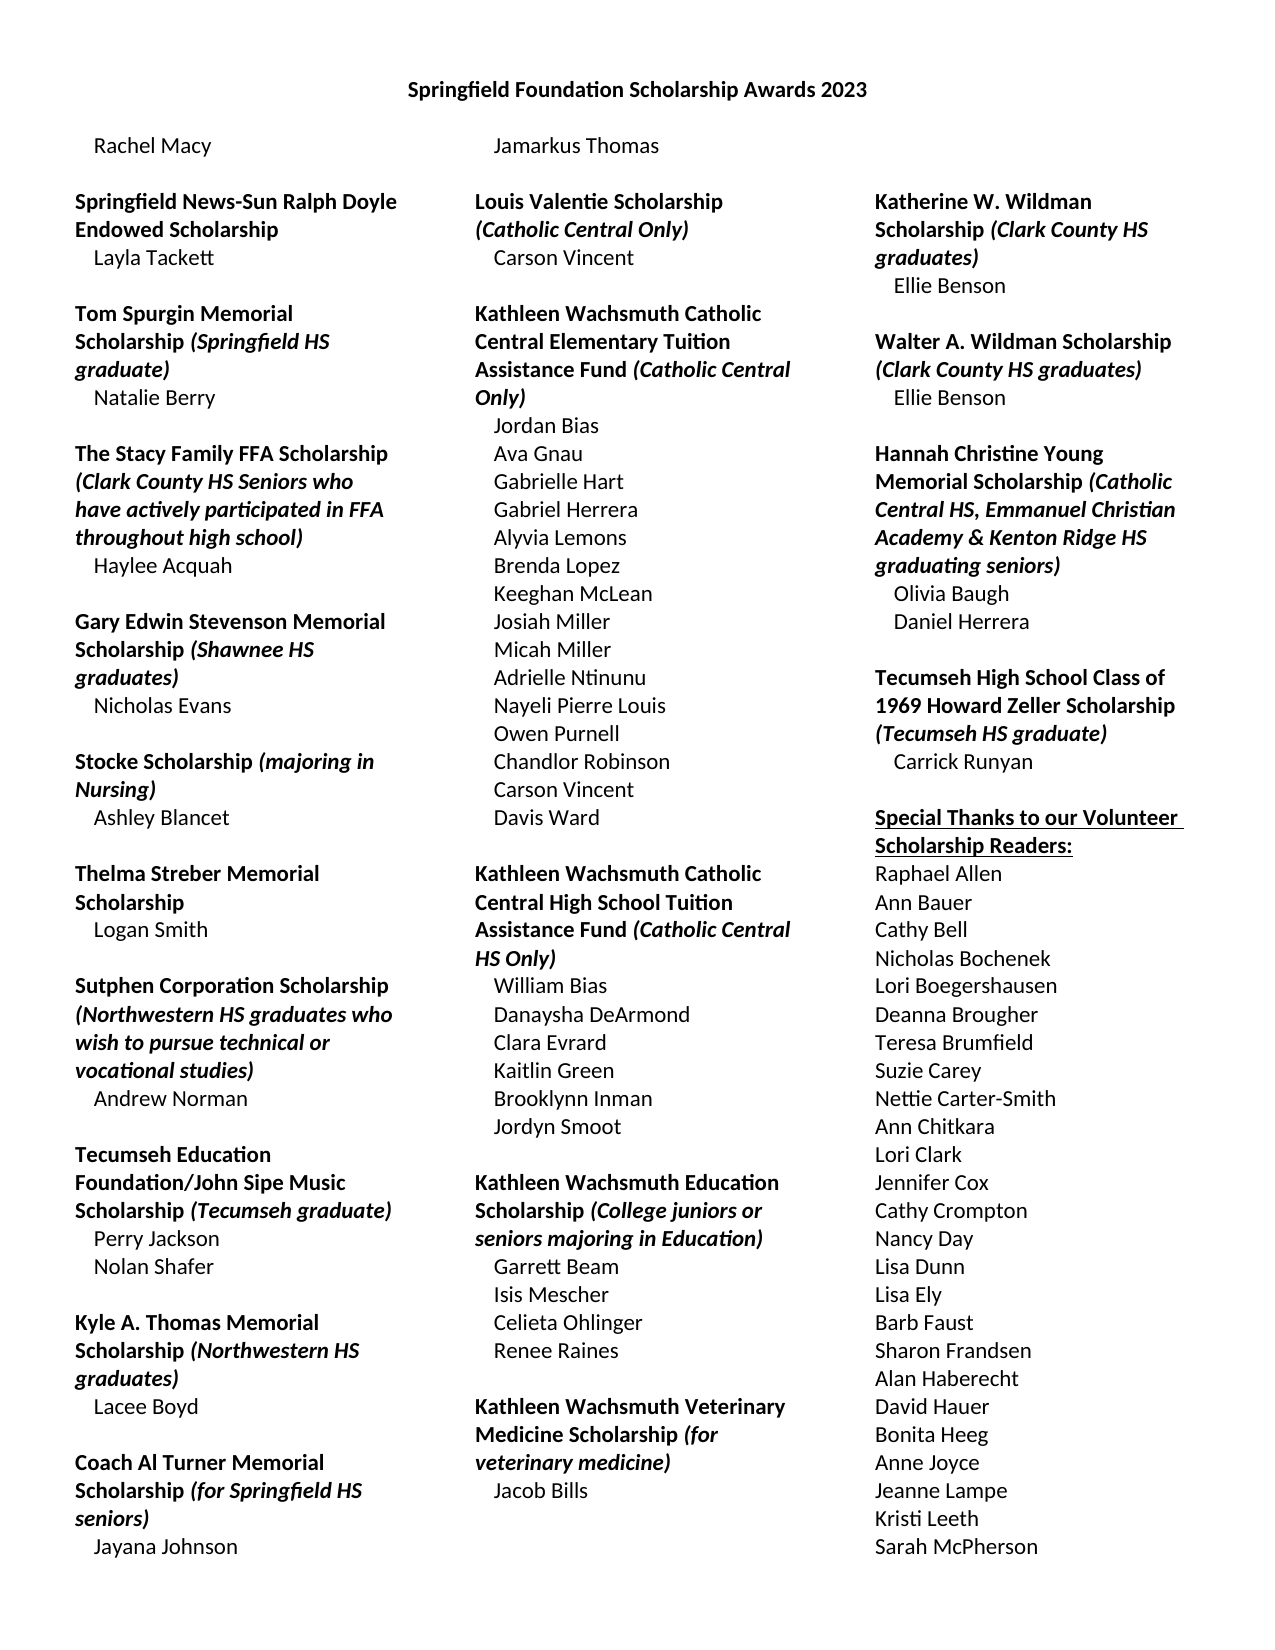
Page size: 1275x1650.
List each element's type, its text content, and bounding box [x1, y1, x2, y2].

text Nettie Carter-Smith [875, 1084, 1200, 1112]
text Jennifer Cox [875, 1168, 1200, 1196]
text Ann Bauer [875, 888, 1200, 916]
text Jeanne Lampe [875, 1476, 1200, 1504]
text Sutphen Corporation Scholarship (Northwestern HS graduates who wish to pursue technical or vocational studies) [75, 972, 400, 1084]
text Clara Evrard [475, 1028, 800, 1056]
text Kathleen Wachsmuth Education Scholarship (College juniors or seniors majoring in Education) [475, 1168, 800, 1252]
text Alan Haberecht [875, 1364, 1200, 1392]
text Natalie Berry [75, 383, 400, 411]
text Kathleen Wachsmuth Catholic Central High School Tuition Assistance Fund (Catholic Central HS Only) [475, 859, 800, 972]
text Kristi Leeth [875, 1504, 1200, 1532]
text Brenda Lopez [475, 551, 800, 579]
text Haylee Acquah [75, 551, 400, 579]
text Cathy Crompton [875, 1196, 1200, 1224]
text Layla Tackett [75, 243, 400, 271]
text Chandlor Robinson [475, 747, 800, 776]
text Ellie Benson [875, 383, 1200, 411]
text Celieta Ohlinger [475, 1308, 800, 1336]
text Nolan Shafer [75, 1252, 400, 1280]
text Kaitlin Green [475, 1056, 800, 1084]
text Rachel Macy [75, 131, 400, 159]
text Tecumseh Education Foundation/John Sipe Music Scholarship (Tecumseh graduate) [75, 1140, 400, 1224]
text Lisa Dunn [875, 1252, 1200, 1280]
text Alyvia Lemons [475, 523, 800, 551]
text Gabrielle Hart [475, 467, 800, 495]
text Andrew Norman [75, 1084, 400, 1112]
text Keeghan McLean [475, 579, 800, 607]
text Lisa Ely [875, 1280, 1200, 1308]
text Davis Ward [475, 803, 800, 832]
text Lori Boegershausen [875, 972, 1200, 1000]
text Ellie Benson [875, 271, 1200, 299]
text David Hauer [875, 1392, 1200, 1420]
text Olivia Baugh [875, 579, 1200, 607]
text Jamarkus Thomas [475, 131, 800, 159]
text Nicholas Evans [75, 691, 400, 719]
text Adrielle Ntinunu [475, 663, 800, 691]
text Josiah Miller [475, 607, 800, 635]
text Danaysha DeArmond [475, 1000, 800, 1028]
text Lori Clark [875, 1140, 1200, 1168]
text Brooklynn Inman [475, 1084, 800, 1112]
text Barb Faust [875, 1308, 1200, 1336]
text Nayeli Pierre Louis [475, 691, 800, 719]
text Garrett Beam [475, 1252, 800, 1280]
text Springfield News-Sun Ralph Doyle Endowed Scholarship [75, 187, 400, 243]
text Cathy Bell [875, 916, 1200, 944]
text Special Thanks to our Volunteer Scholarship Readers: [875, 803, 1200, 859]
text Thelma Streber Memorial Scholarship [75, 859, 400, 916]
text Hannah Christine Young Memorial Scholarship (Catholic Central HS, Emmanuel Christian Academy & Kenton Ridge HS graduating seniors) [875, 439, 1200, 579]
text Sharon Frandsen [875, 1336, 1200, 1364]
text Gary Edwin Stevenson Memorial Scholarship (Shawnee HS graduates) [75, 607, 400, 691]
text Jordan Bias [475, 411, 800, 439]
text Suzie Carey [875, 1056, 1200, 1084]
text Jacob Bills [475, 1476, 800, 1504]
text Jayana Johnson [75, 1532, 400, 1560]
text Bonita Heeg [875, 1420, 1200, 1448]
text Katherine W. Wildman Scholarship (Clark County HS graduates) [875, 187, 1200, 271]
text Kathleen Wachsmuth Catholic Central Elementary Tuition Assistance Fund (Catholic Central Only) [475, 299, 800, 411]
text Nancy Day [875, 1224, 1200, 1252]
text Carson Vincent [475, 776, 800, 803]
text Anne Joyce [875, 1448, 1200, 1476]
text Tecumseh High School Class of 1969 Howard Zeller Scholarship (Tecumseh HS graduate) [875, 663, 1200, 747]
text Renee Raines [475, 1336, 800, 1364]
text Teresa Brumfield [875, 1028, 1200, 1056]
text Gabriel Herrera [475, 495, 800, 523]
text Stocke Scholarship (majoring in Nursing) [75, 747, 400, 803]
text Carrick Runyan [875, 747, 1200, 776]
text Sarah McPherson [875, 1532, 1200, 1560]
text Raphael Allen [875, 859, 1200, 888]
text Isis Mescher [475, 1280, 800, 1308]
text Perry Jackson [75, 1224, 400, 1252]
text Kyle A. Thomas Memorial Scholarship (Northwestern HS graduates) [75, 1308, 400, 1392]
text Lacee Boyd [75, 1392, 400, 1420]
text Tom Spurgin Memorial Scholarship (Springfield HS graduate) [75, 299, 400, 383]
text Logan Smith [75, 916, 400, 944]
text Ann Chitkara [875, 1112, 1200, 1140]
text Coach Al Turner Memorial Scholarship (for Springfield HS seniors) [75, 1448, 400, 1532]
text Carson Vincent [475, 243, 800, 271]
text Ashley Blancet [75, 803, 400, 832]
text Owen Purnell [475, 719, 800, 747]
text Ava Gnau [475, 439, 800, 467]
text Deanna Brougher [875, 1000, 1200, 1028]
text William Bias [475, 972, 800, 1000]
text Walter A. Wildman Scholarship (Clark County HS graduates) [875, 327, 1200, 383]
text Daniel Herrera [875, 607, 1200, 635]
text Kathleen Wachsmuth Veterinary Medicine Scholarship (for veterinary medicine) [475, 1392, 800, 1476]
text Nicholas Bochenek [875, 944, 1200, 972]
text Jordyn Smoot [475, 1112, 800, 1140]
text The Stacy Family FFA Scholarship (Clark County HS Seniors who have actively participated in FFA throughout high school) [75, 439, 400, 551]
text Louis Valentie Scholarship (Catholic Central Only) [475, 187, 800, 243]
text Micah Miller [475, 635, 800, 663]
